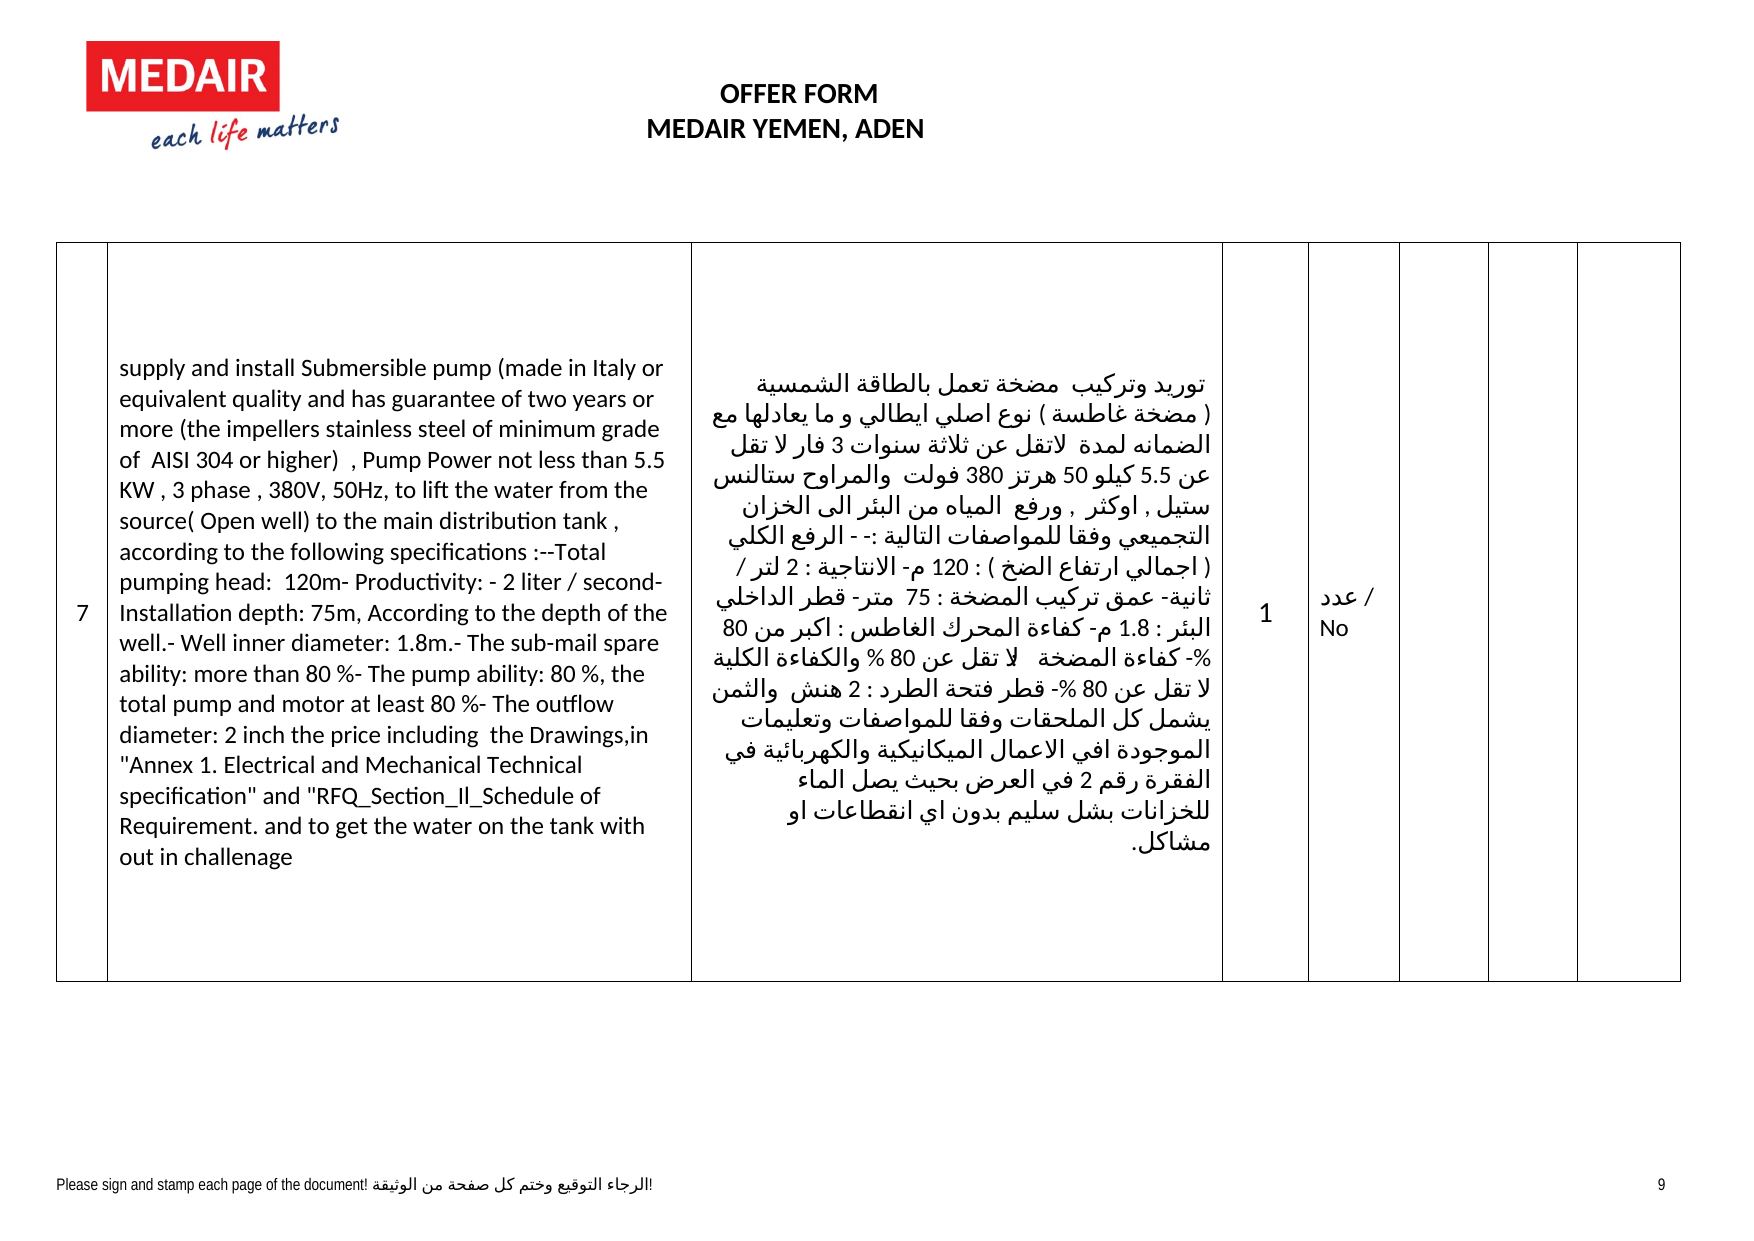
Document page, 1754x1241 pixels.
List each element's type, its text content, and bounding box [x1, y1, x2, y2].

table_cell 7 [57, 243, 107, 981]
table_cell [1489, 243, 1577, 981]
table_cell supply and install Submersible pump (made in Italy or equivalent quality and has guarantee of two years or more (the impellers stainless steel of minimum grade of AISI 304 or higher) , Pump Power not less than 5.5 KW , 3 phase , 380V, 50Hz, to lift the water from the source( Open well) to the main distribution tank , according to the following specifications :--Total pumping head: 120m- Productivity: - 2 liter / second- Installation depth: 75m, According to the depth of the well.- Well inner diameter: 1.8m.- The sub-mail spare ability: more than 80 %- The pump ability: 80 %, the total pump and motor at least 80 %- The outflow diameter: 2 inch the price including the Drawings,in "Annex 1. Electrical and Mechanical Technical specification" and "RFQ_Section_Il_Schedule of Requirement. and to get the water on the tank with out in challenage [108, 243, 691, 981]
table_cell عدد / No [1309, 243, 1399, 981]
table_cell توريد وتركيب مضخة تعمل بالطاقة الشمسية ( مضخة غاطسة ) نوع اصلي ايطالي و ما يعادلها مع الضمانه لمدة لاتقل عن ثلاثة سنوات 3 فار لا تقل عن 5.5 كيلو 50 هرتز 380 فولت والمراوح ستالنس ستيل , اوكثر , ورفع المياه من البئر الى الخزان التجميعي وفقا للمواصفات التالية :- - الرفع الكلي ( اجمالي ارتفاع الضخ ) : 120 م- الانتاجية : 2 لتر / ثانية- عمق تركيب المضخة : 75 متر- قطر الداخلي البئر : 1.8 م- كفاءة المحرك الغاطس : اكبر من 80 %- كفاءة المضخة : لا تقل عن 80 % والكفاءة الكلية لا تقل عن 80 %- قطر فتحة الطرد : 2 هنش والثمن يشمل كل الملحقات وفقا للمواصفات وتعليمات الموجودة افي الاعمال الميكانيكية والكهربائية في الفقرة رقم 2 في العرض بحيث يصل الماء للخزانات بشل سليم بدون اي انقطاعات او مشاكل. [692, 243, 1222, 981]
table_cell [1400, 243, 1488, 981]
table_cell 1 [1223, 243, 1308, 981]
picture [85, 41, 345, 151]
table_cell [1578, 243, 1680, 981]
